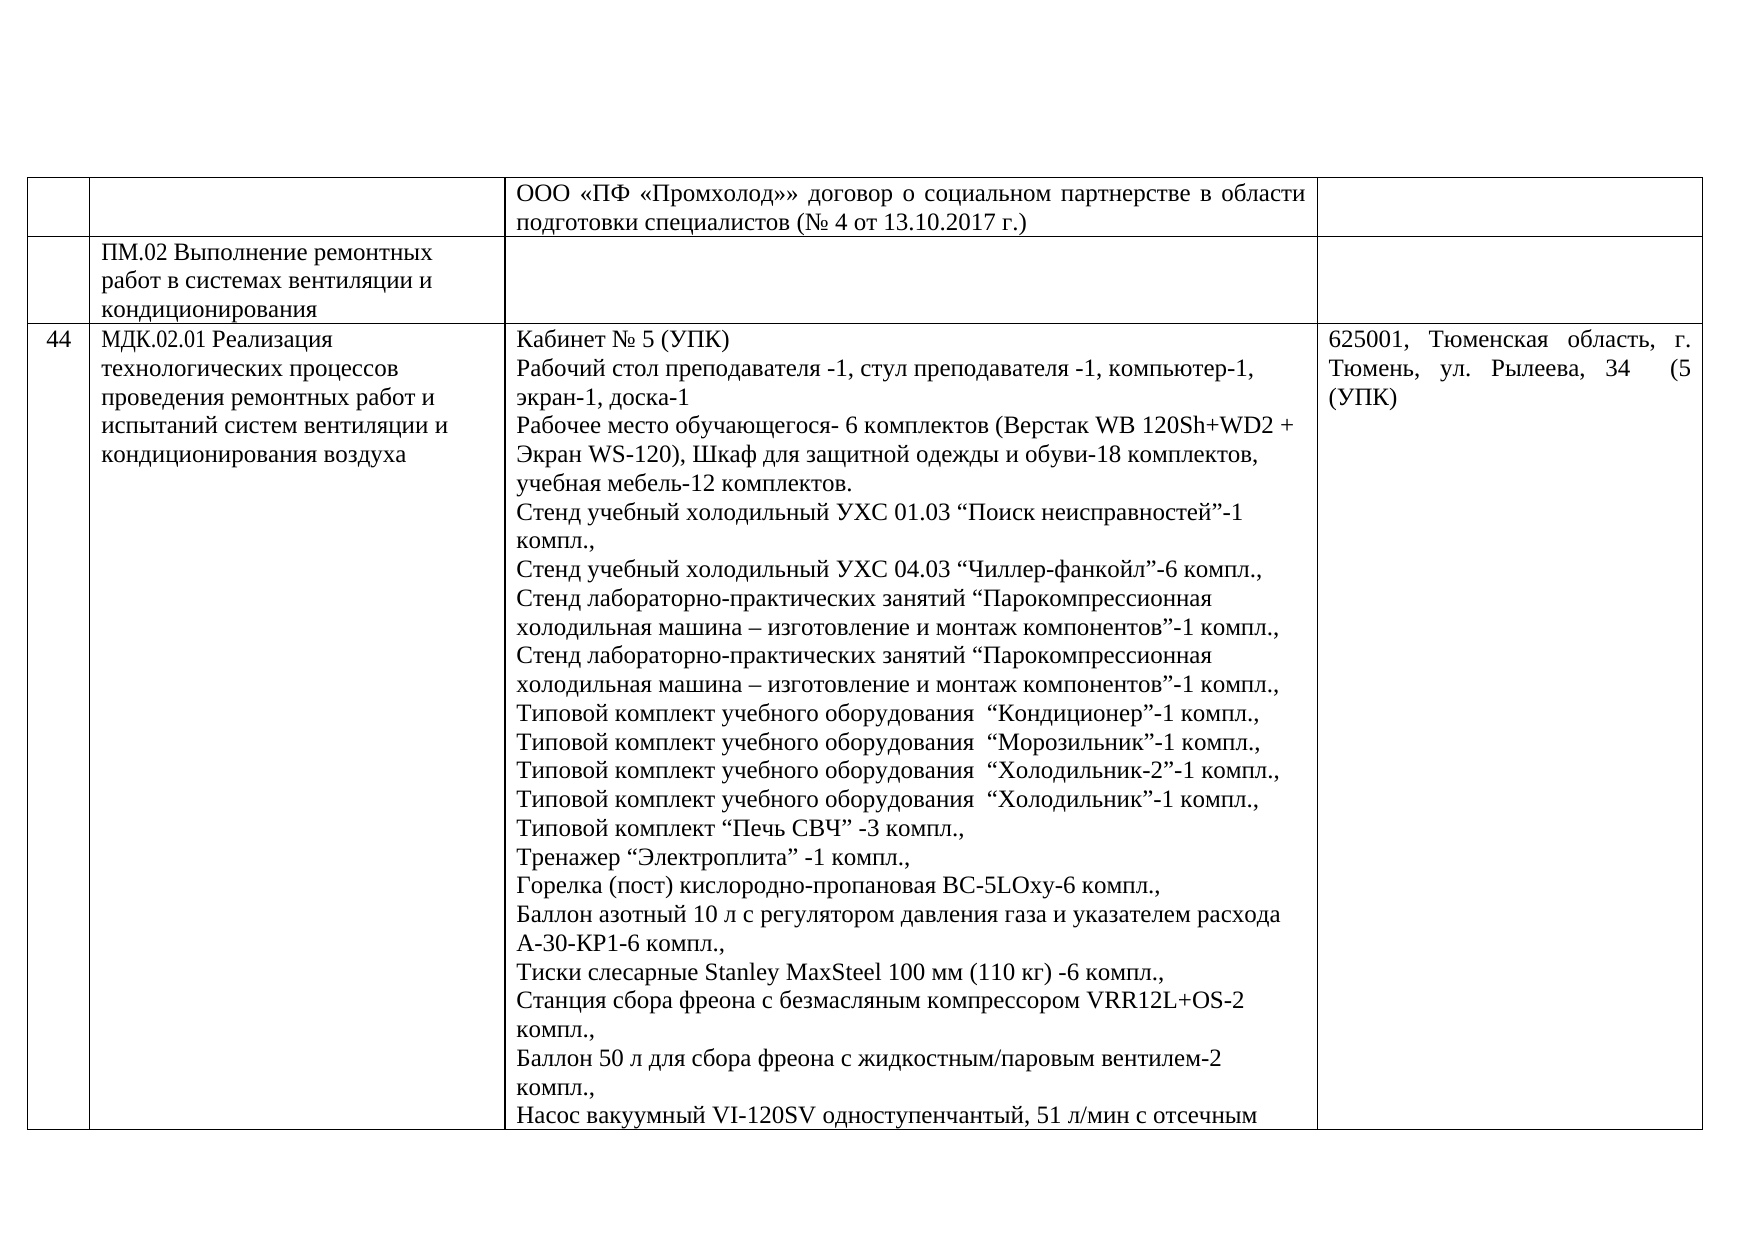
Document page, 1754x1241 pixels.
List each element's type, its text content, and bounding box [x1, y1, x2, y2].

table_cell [90, 178, 504, 236]
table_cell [90, 324, 504, 1129]
table_cell [1318, 178, 1702, 236]
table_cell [506, 324, 1317, 1129]
table_cell 43 [28, 178, 89, 236]
table_cell ПМ.02 Выполнение ремонтных работ в системах вентиляции и кондиционирования [90, 237, 504, 323]
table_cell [506, 178, 1317, 236]
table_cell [1318, 324, 1702, 1129]
table_cell [506, 237, 1317, 323]
table_cell [28, 237, 89, 323]
table_cell 44 [28, 324, 89, 1129]
table_cell [1318, 237, 1702, 323]
